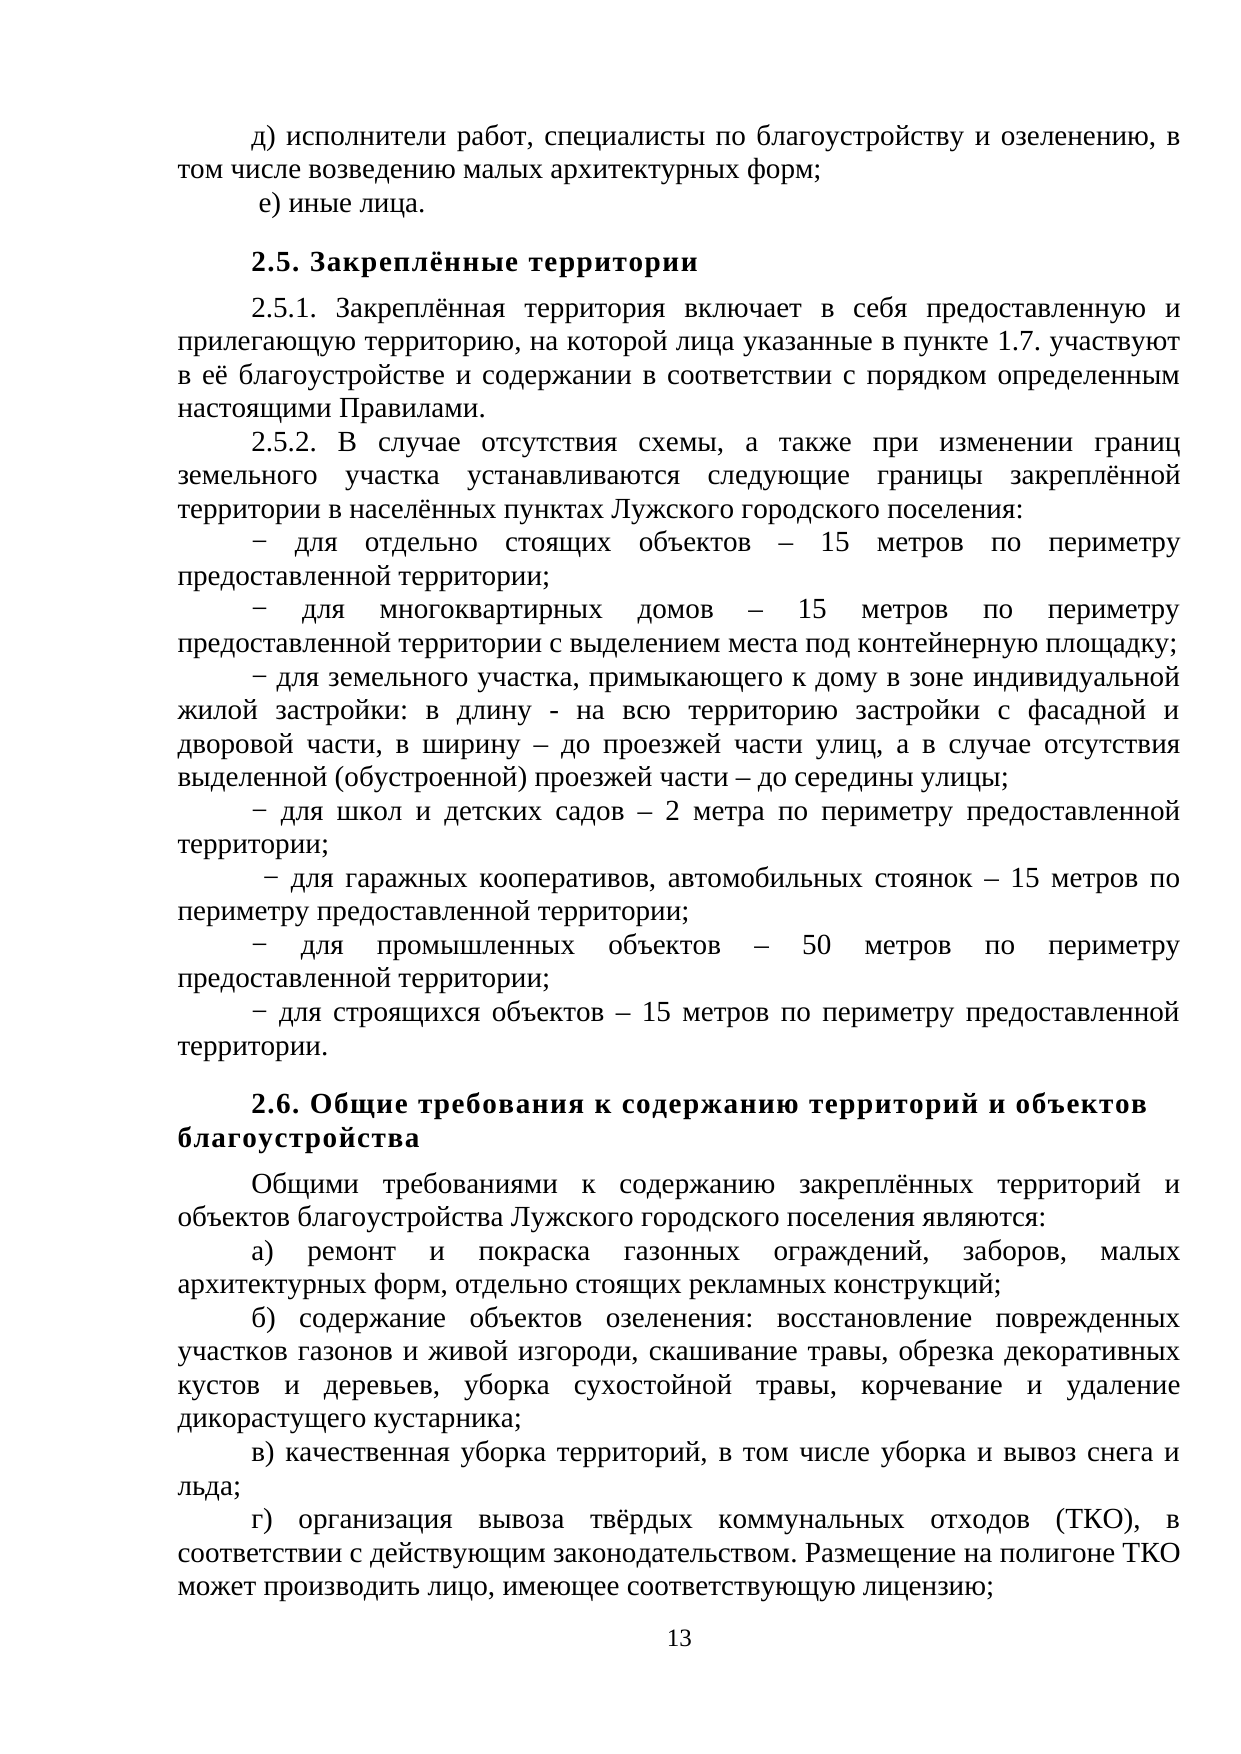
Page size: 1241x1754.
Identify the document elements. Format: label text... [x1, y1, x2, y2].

subtitle 2.5. Закреплённые территории [177, 244, 1181, 277]
text − для отдельно стоящих объектов – 15 метров по периметру предоставленной территории; [177, 524, 1181, 592]
text в) качественная уборка территорий, в том числе уборка и вывоз снега и льда; [177, 1434, 1181, 1501]
text − для земельного участка, примыкающего к дому в зоне индивидуальной жилой застройки: в длину - на всю территорию застройки с фасадной и дворовой части, в ширину – до проезжей части улиц, а в случае отсутствия выделенной (обустроенной) проезжей части – до середины улицы; [177, 659, 1181, 793]
text − для школ и детских садов – 2 метра по периметру предоставленной территории; [177, 793, 1181, 860]
text д) исполнители работ, специалисты по благоустройству и озеленению, в том числе возведению малых архитектурных форм; [177, 118, 1181, 185]
text 2.5.2. В случае отсутствия схемы, а также при изменении границ земельного участка устанавливаются следующие границы закреплённой территории в населённых пунктах Лужского городского поселения: [177, 424, 1181, 524]
subtitle 2.6. Общие требования к содержанию территорий и объектов благоустройства [177, 1086, 1181, 1153]
text Общими требованиями к содержанию закреплённых территорий и объектов благоустройства Лужского городского поселения являются: [177, 1166, 1181, 1233]
text − для промышленных объектов – 50 метров по периметру предоставленной территории; [177, 927, 1181, 994]
text − для строящихся объектов – 15 метров по периметру предоставленной территории. [177, 994, 1181, 1061]
text − для многоквартирных домов – 15 метров по периметру предоставленной территории с выделением места под контейнерную площадку; [177, 592, 1181, 659]
text − для гаражных кооперативов, автомобильных стоянок – 15 метров по периметру предоставленной территории; [177, 860, 1181, 927]
text е) иные лица. [177, 185, 1181, 219]
text б) содержание объектов озеленения: восстановление поврежденных участков газонов и живой изгороди, скашивание травы, обрезка декоративных кустов и деревьев, уборка сухостойной травы, корчевание и удаление дикорастущего кустарника; [177, 1300, 1181, 1434]
text г) организация вывоза твёрдых коммунальных отходов (ТКО), в соответствии с действующим законодательством. Размещение на полигоне ТКО может производить лицо, имеющее соответствующую лицензию; [177, 1501, 1181, 1602]
text 2.5.1. Закреплённая территория включает в себя предоставленную и прилегающую территорию, на которой лица указанные в пункте 1.7. участвуют в её благоустройстве и содержании в соответствии с порядком определенным настоящими Правилами. [177, 290, 1181, 424]
text а) ремонт и покраска газонных ограждений, заборов, малых архитектурных форм, отдельно стоящих рекламных конструкций; [177, 1233, 1181, 1300]
